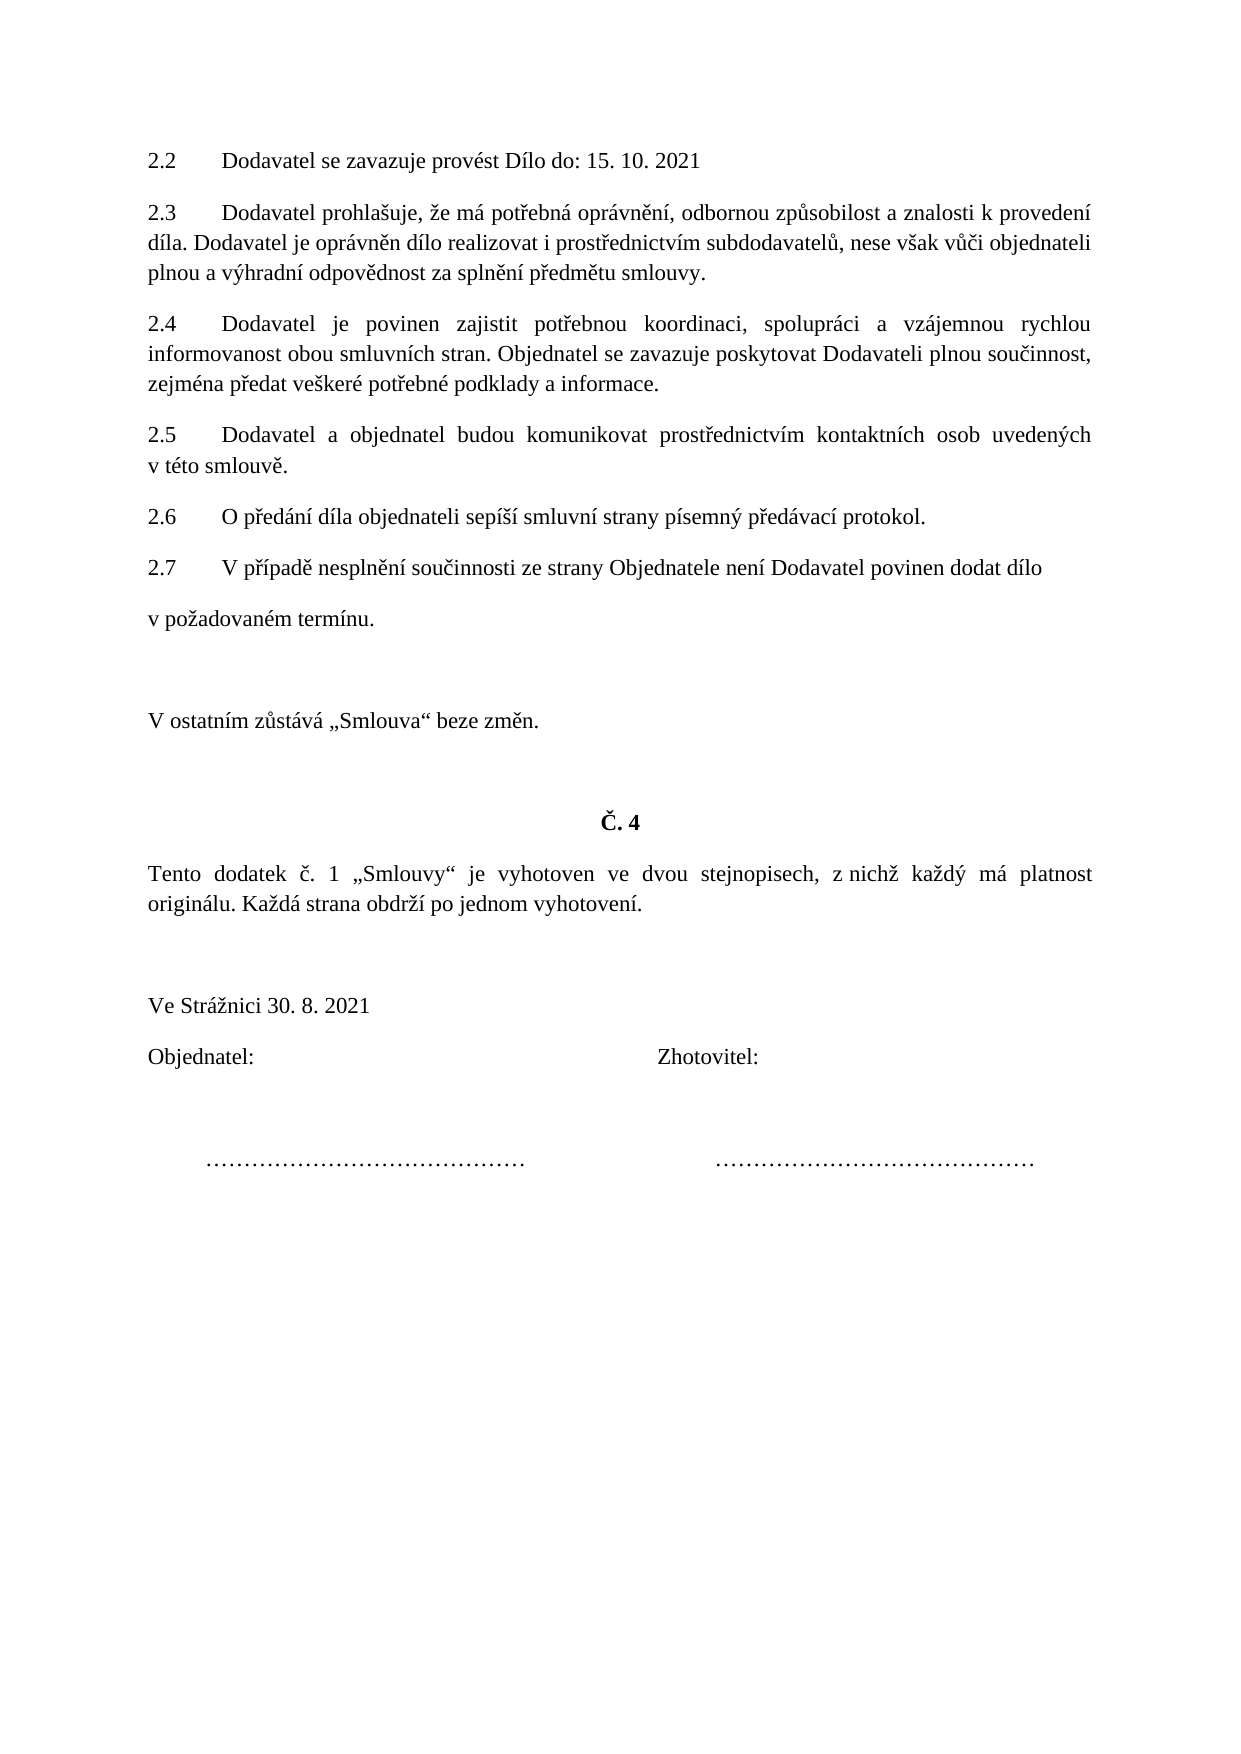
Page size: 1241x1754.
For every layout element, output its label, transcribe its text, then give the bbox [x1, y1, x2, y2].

text Zhotovitel: [657, 1043, 1093, 1070]
text 2.5 Dodavatel a objednatel budou komunikovat prostřednictvím kontaktních osob uvedených v této smlouvě. [148, 422, 1093, 478]
text Č. 4 [148, 809, 1093, 835]
text …………………………………… [657, 1146, 1093, 1172]
text v požadovaném termínu. [148, 605, 1093, 631]
text 2.2 Dodavatel se zavazuje provést Dílo do: 15. 10. 2021 [148, 148, 1093, 174]
text 2.3 Dodavatel prohlašuje, že má potřebná oprávnění, odbornou způsobilost a znalosti k provedení díla. Dodavatel je oprávněn dílo realizovat i prostřednictvím subdodavatelů, nese však vůči objednateli plnou a výhradní odpovědnost za splnění předmětu smlouvy. [148, 199, 1093, 285]
text …………………………………… [148, 1146, 583, 1172]
text 2.6 O předání díla objednateli sepíší smluvní strany písemný předávací protokol. [148, 503, 1093, 529]
text 2.4 Dodavatel je povinen zajistit potřebnou koordinaci, spolupráci a vzájemnou rychlou informovanost obou smluvních stran. Objednatel se zavazuje poskytovat Dodavateli plnou součinnost, zejména předat veškeré potřebné podklady a informace. [148, 310, 1093, 397]
text V ostatním zůstává „Smlouva“ beze změn. [148, 707, 1093, 733]
text Ve Strážnici 30. 8. 2021 [148, 992, 1093, 1019]
text Tento dodatek č. 1 „Smlouvy“ je vyhotoven ve dvou stejnopisech, z nichž každý má platnost originálu. Každá strana obdrží po jednom vyhotovení. [148, 860, 1093, 917]
text Objednatel: [148, 1043, 583, 1070]
text 2.7 V případě nesplnění součinnosti ze strany Objednatele není Dodavatel povinen dodat dílo [148, 554, 1093, 580]
